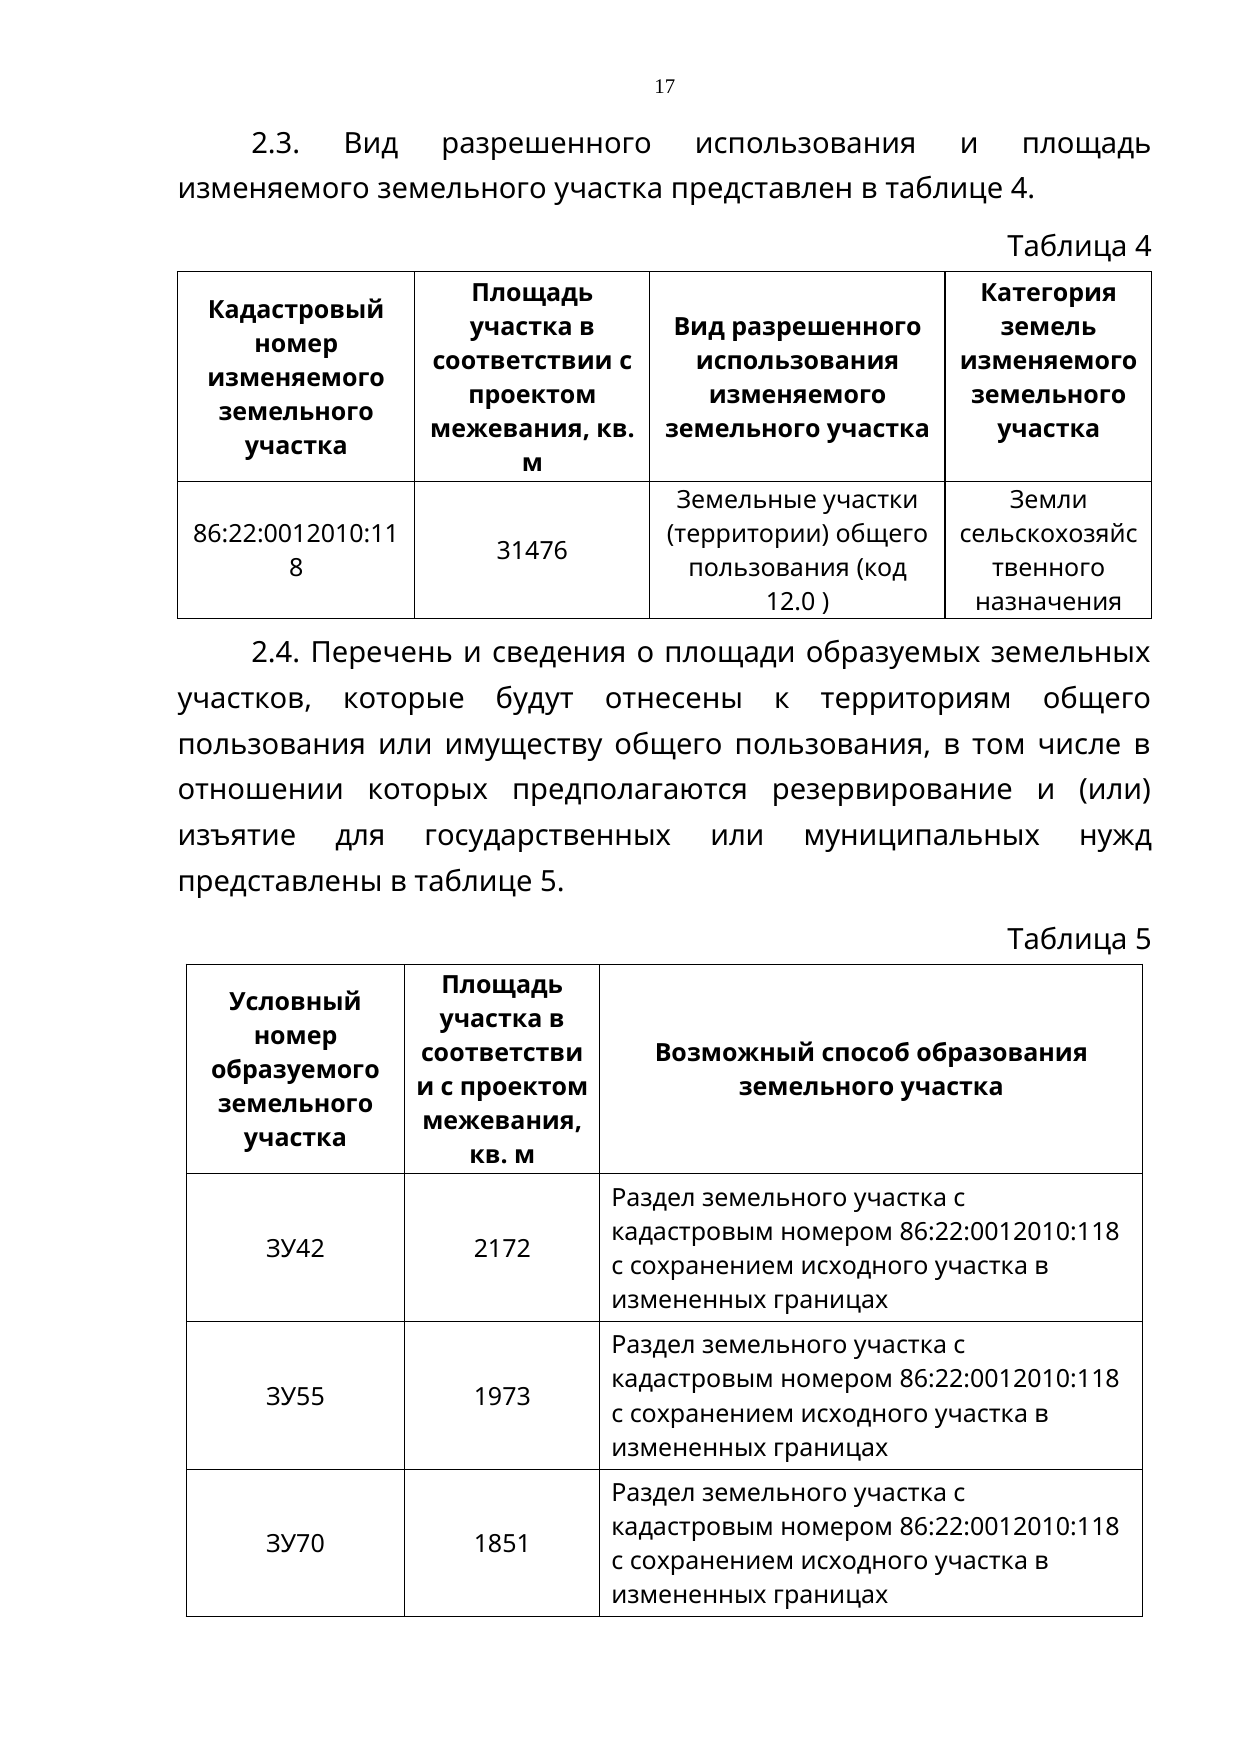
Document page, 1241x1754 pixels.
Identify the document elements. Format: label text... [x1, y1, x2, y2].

table_cell 1973 [405, 1322, 599, 1468]
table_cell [600, 1470, 1142, 1616]
table_cell 2172 [405, 1174, 599, 1321]
table_cell Раздел земельного участка с кадастровым номером 86:22:0012010:118 с сохранением исходного участка в измененных границах [600, 1174, 1142, 1321]
text 2.4. Перечень и сведения о площади образуемых земельных участков, которые будут отнесены к территориям общего пользования или имуществу общего пользования, в том числе в отношении которых предполагаются резервирование и (или) изъятие для государственных или муниципальных нужд представлены в таблице 5. [177, 632, 1152, 899]
table_cell ЗУ70 [187, 1470, 404, 1616]
table_header Площадь участка в соответствии с проектом межевания, кв. м [415, 272, 649, 481]
text Таблица 5 [177, 918, 1152, 958]
table_cell Земельные участки (территории) общего пользования (код 12.0 ) [650, 482, 944, 618]
table_header Кадастровый номер изменяемого земельного участка [178, 272, 414, 481]
table_cell Земли сельскохозяйственного назначения [946, 482, 1151, 618]
table_header Возможный способ образования земельного участка [600, 965, 1142, 1173]
table_cell 86:22:0012010:118 [178, 482, 414, 618]
table_cell ЗУ55 [187, 1322, 404, 1468]
text Таблица 4 [177, 226, 1152, 265]
text 2.3. Вид разрешенного использования и площадь изменяемого земельного участка представлен в таблице 4. [177, 122, 1152, 207]
table_cell 1851 [405, 1470, 599, 1616]
table_header Вид разрешенного использования изменяемого земельного участка [650, 272, 944, 481]
table_cell ЗУ42 [187, 1174, 404, 1321]
table_cell 31476 [415, 482, 649, 618]
table_header Условный номер образуемого земельного участка [187, 965, 404, 1173]
table_header Площадь участка в соответствии с проектом межевания, кв. м [405, 965, 599, 1173]
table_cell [600, 1322, 1142, 1468]
table_header Категория земель изменяемого земельного участка [946, 272, 1151, 481]
